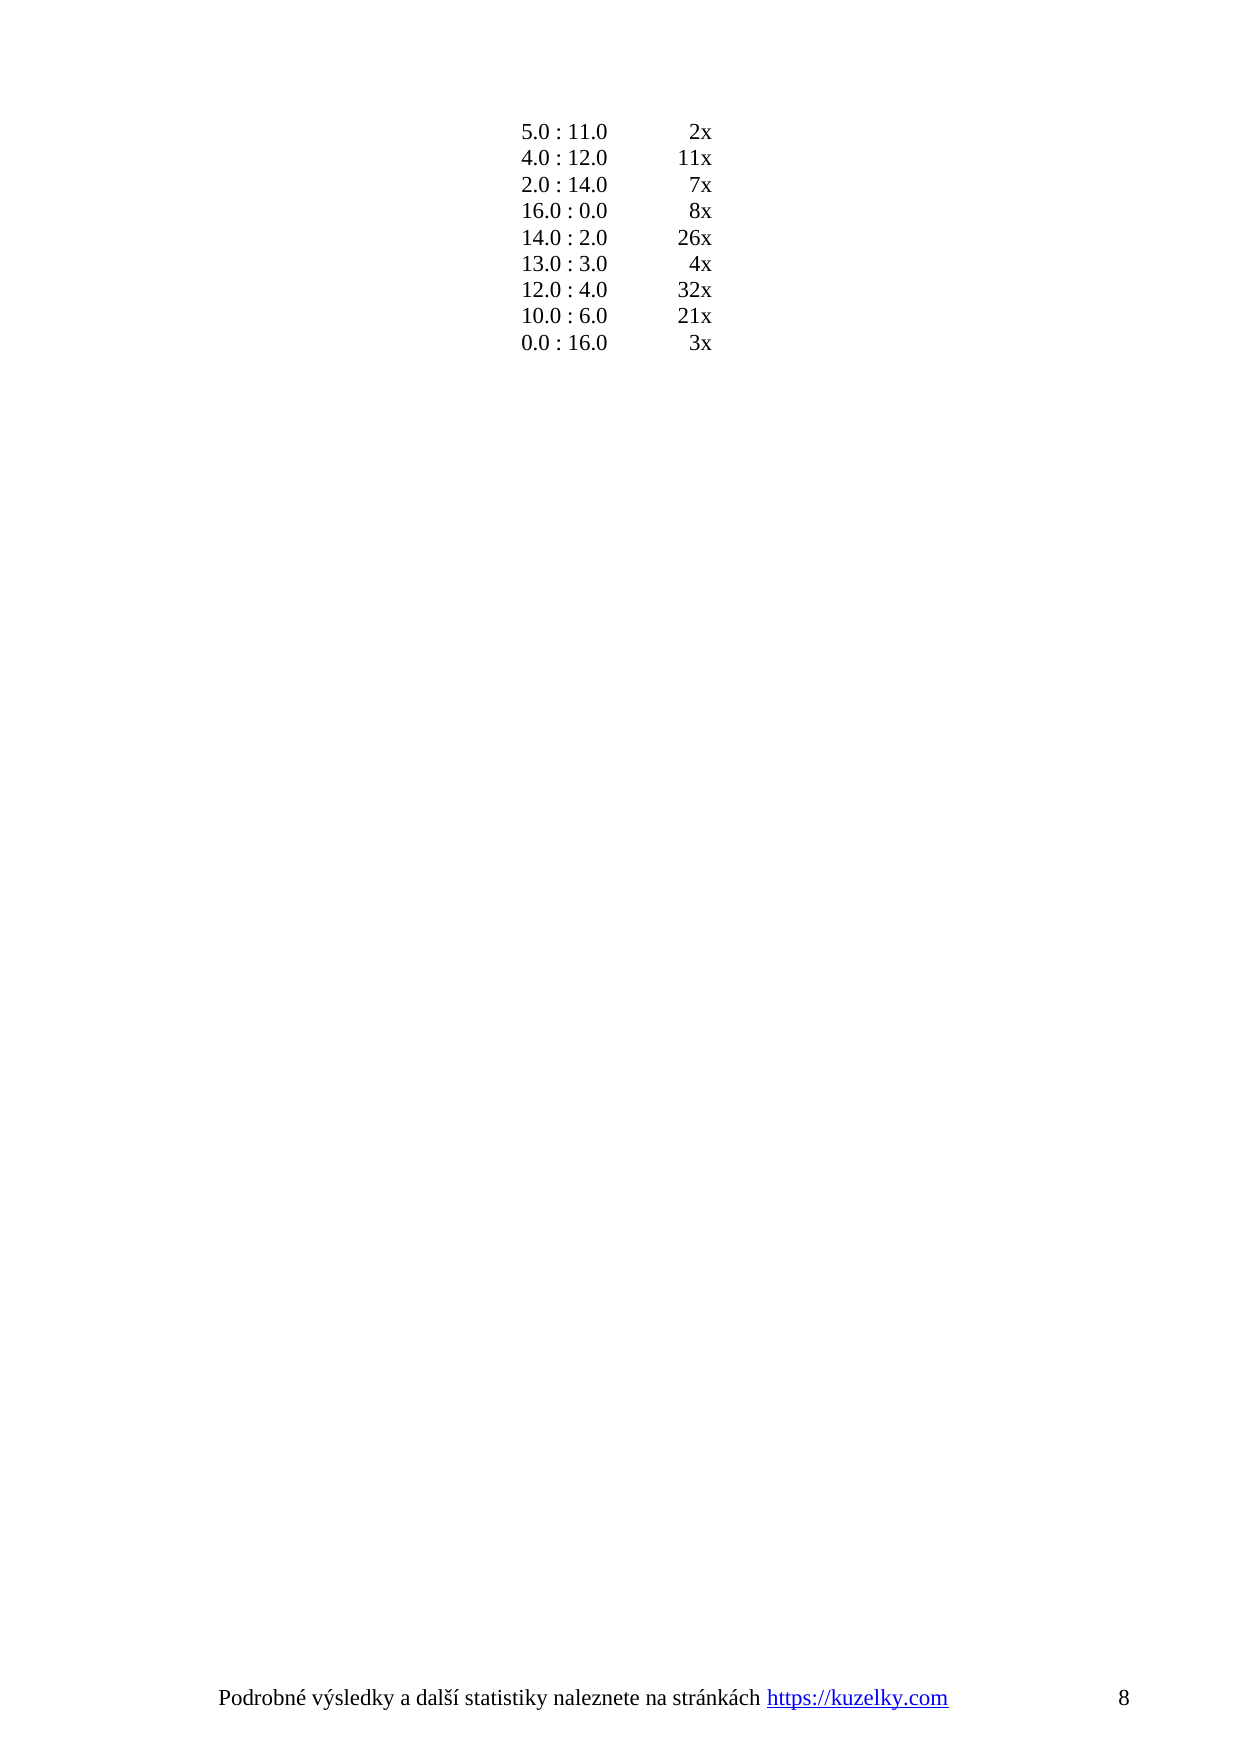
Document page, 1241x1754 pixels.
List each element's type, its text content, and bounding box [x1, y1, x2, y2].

text 13.0 : 3.0 4x [106, 250, 1134, 276]
text 2.0 : 14.0 7x [106, 171, 1134, 197]
text 5.0 : 11.0 2x [106, 118, 1134, 144]
text 12.0 : 4.0 32x [106, 276, 1134, 303]
text 0.0 : 16.0 3x [106, 329, 1134, 355]
text 14.0 : 2.0 26x [106, 223, 1134, 250]
text 10.0 : 6.0 21x [106, 303, 1134, 329]
text 4.0 : 12.0 11x [106, 144, 1134, 171]
text 16.0 : 0.0 8x [106, 197, 1134, 223]
